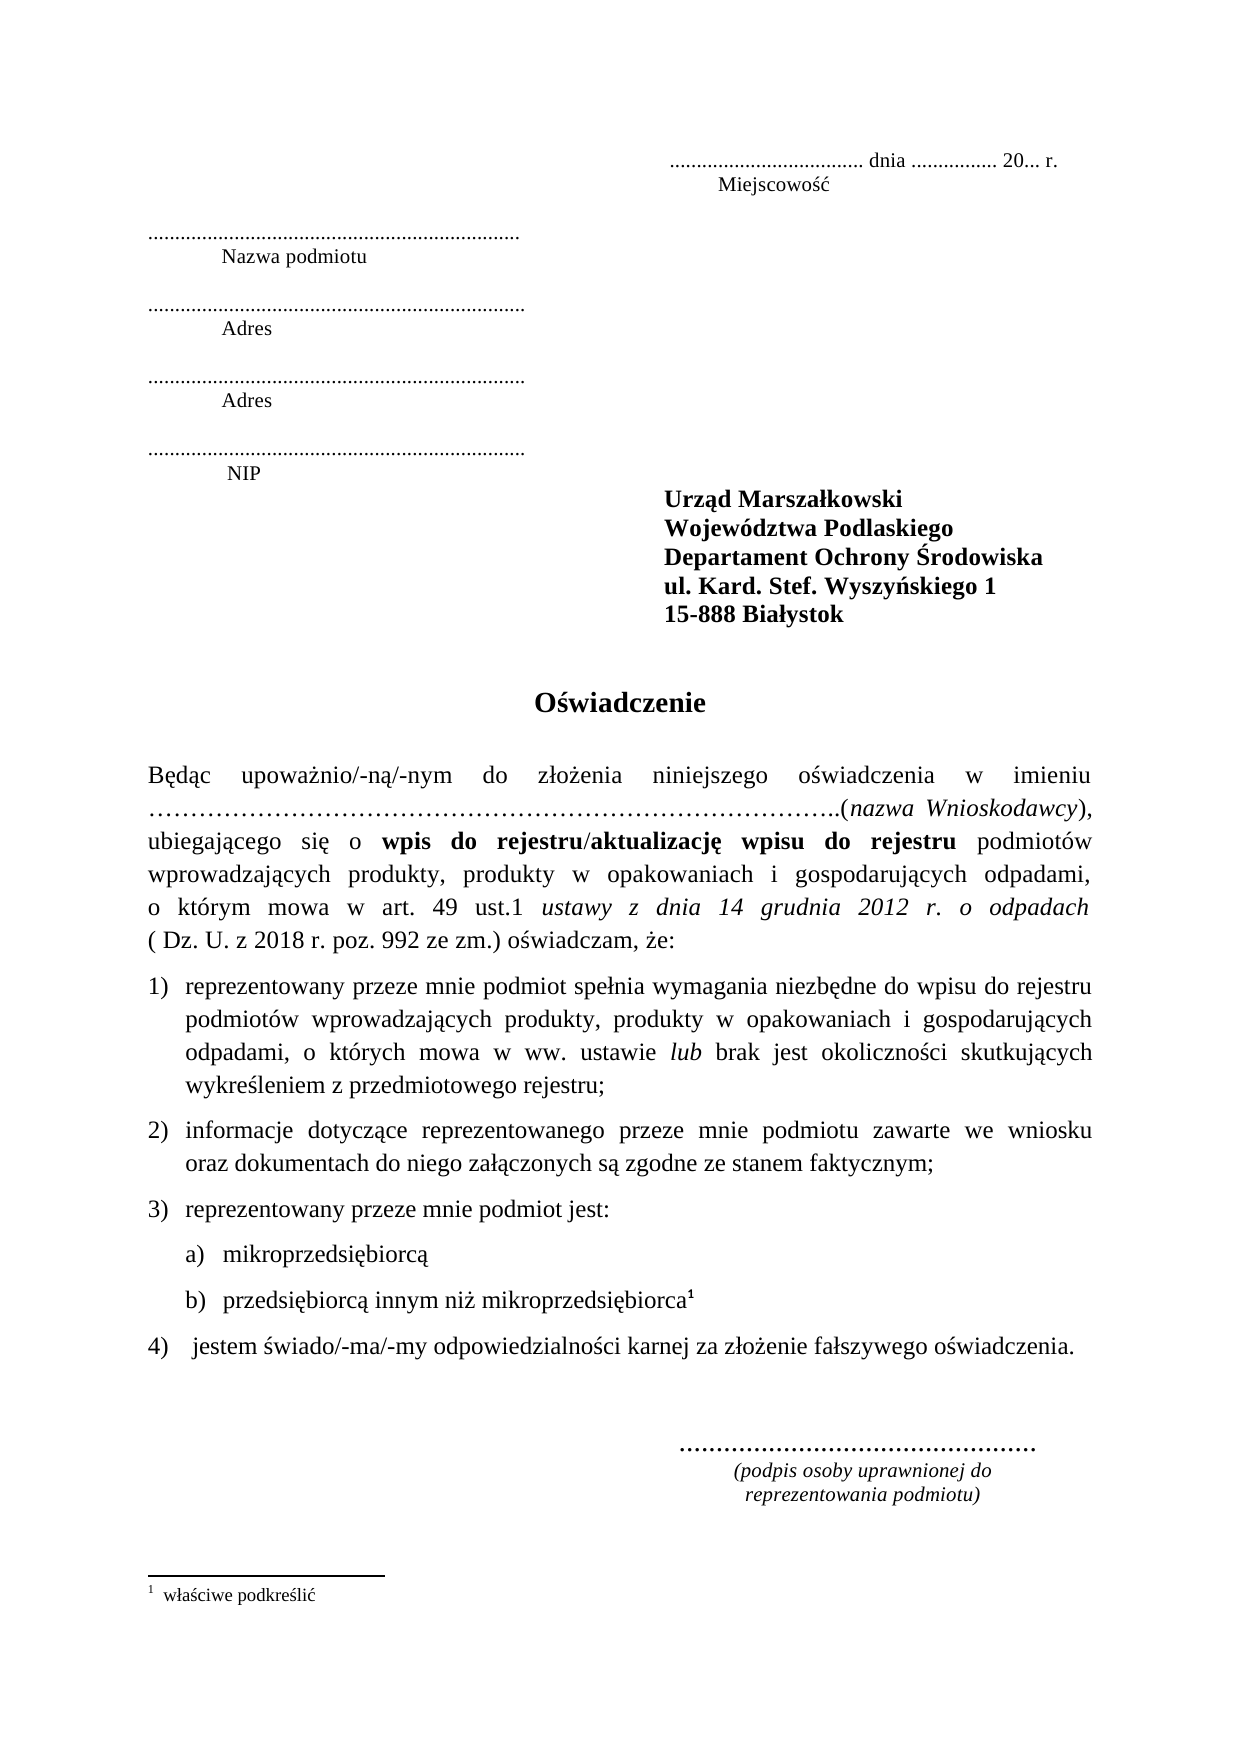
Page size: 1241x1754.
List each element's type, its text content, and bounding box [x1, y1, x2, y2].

list mikroprzedsiębiorcą [185, 1239, 1093, 1268]
text ................................................ [679, 1424, 1093, 1458]
text (podpis osoby uprawnionej do [635, 1458, 1093, 1482]
text ul. Kard. Stef. Wyszyńskiego 1 [590, 571, 1093, 599]
list reprezentowany przeze mnie podmiot jest: [148, 1194, 1093, 1223]
text Oświadczenie [148, 685, 1093, 719]
text ...................................................................... [148, 436, 1093, 460]
list informacje dotyczące reprezentowanego przeze mnie podmiotu zawarte we wniosku oraz dokumentach do niego załączonych są zgodne ze stanem faktycznym; [148, 1115, 1093, 1177]
list przedsiębiorcą innym niż mikroprzedsiębiorca [185, 1285, 1093, 1314]
text .................................... dnia ................ 20... r. [664, 148, 1093, 172]
list reprezentowany przeze mnie podmiot spełnia wymagania niezbędne do wpisu do rejestru podmiotów wprowadzających produkty, produkty w opakowaniach i gospodarujących odpadami, o których mowa w ww. ustawie lub brak jest okoliczności skutkujących wykreśleniem z przedmiotowego rejestru; [148, 971, 1093, 1099]
text NIP [221, 460, 1093, 484]
text ...................................................................... [148, 364, 1093, 388]
text Miejscowość [590, 172, 1093, 196]
text Departament Ochrony Środowiska [664, 542, 1093, 571]
text Nazwa podmiotu [148, 244, 1093, 268]
text reprezentowania podmiotu) [635, 1482, 1093, 1506]
text Adres [148, 388, 1093, 412]
list jestem świado/-ma/-my odpowiedzialności karnej za złożenie fałszywego oświadczenia. [148, 1331, 1093, 1359]
text Adres [148, 316, 1093, 340]
text ..................................................................... [148, 220, 1093, 244]
text Urząd Marszałkowski Województwa Podlaskiego [148, 484, 1093, 542]
text Będąc upoważnio/-ną/-nym do złożenia niniejszego oświadczenia w imieniu ………………………………………………………………………..(nazwa Wnioskodawcy), ubiegającego się o wpis do rejestru/aktualizację wpisu do rejestru podmiotów wprowadzających produkty, produkty w opakowaniach i gospodarujących odpadami, o którym mowa w art. 49 ust.1 ustawy z dnia 14 grudnia 2012 r. o odpadach ( Dz. U. z 2018 r. poz. 992 ze zm.) oświadczam, że: [148, 760, 1093, 954]
text ...................................................................... [148, 292, 1093, 316]
text 15-888 Białystok [590, 599, 1093, 628]
